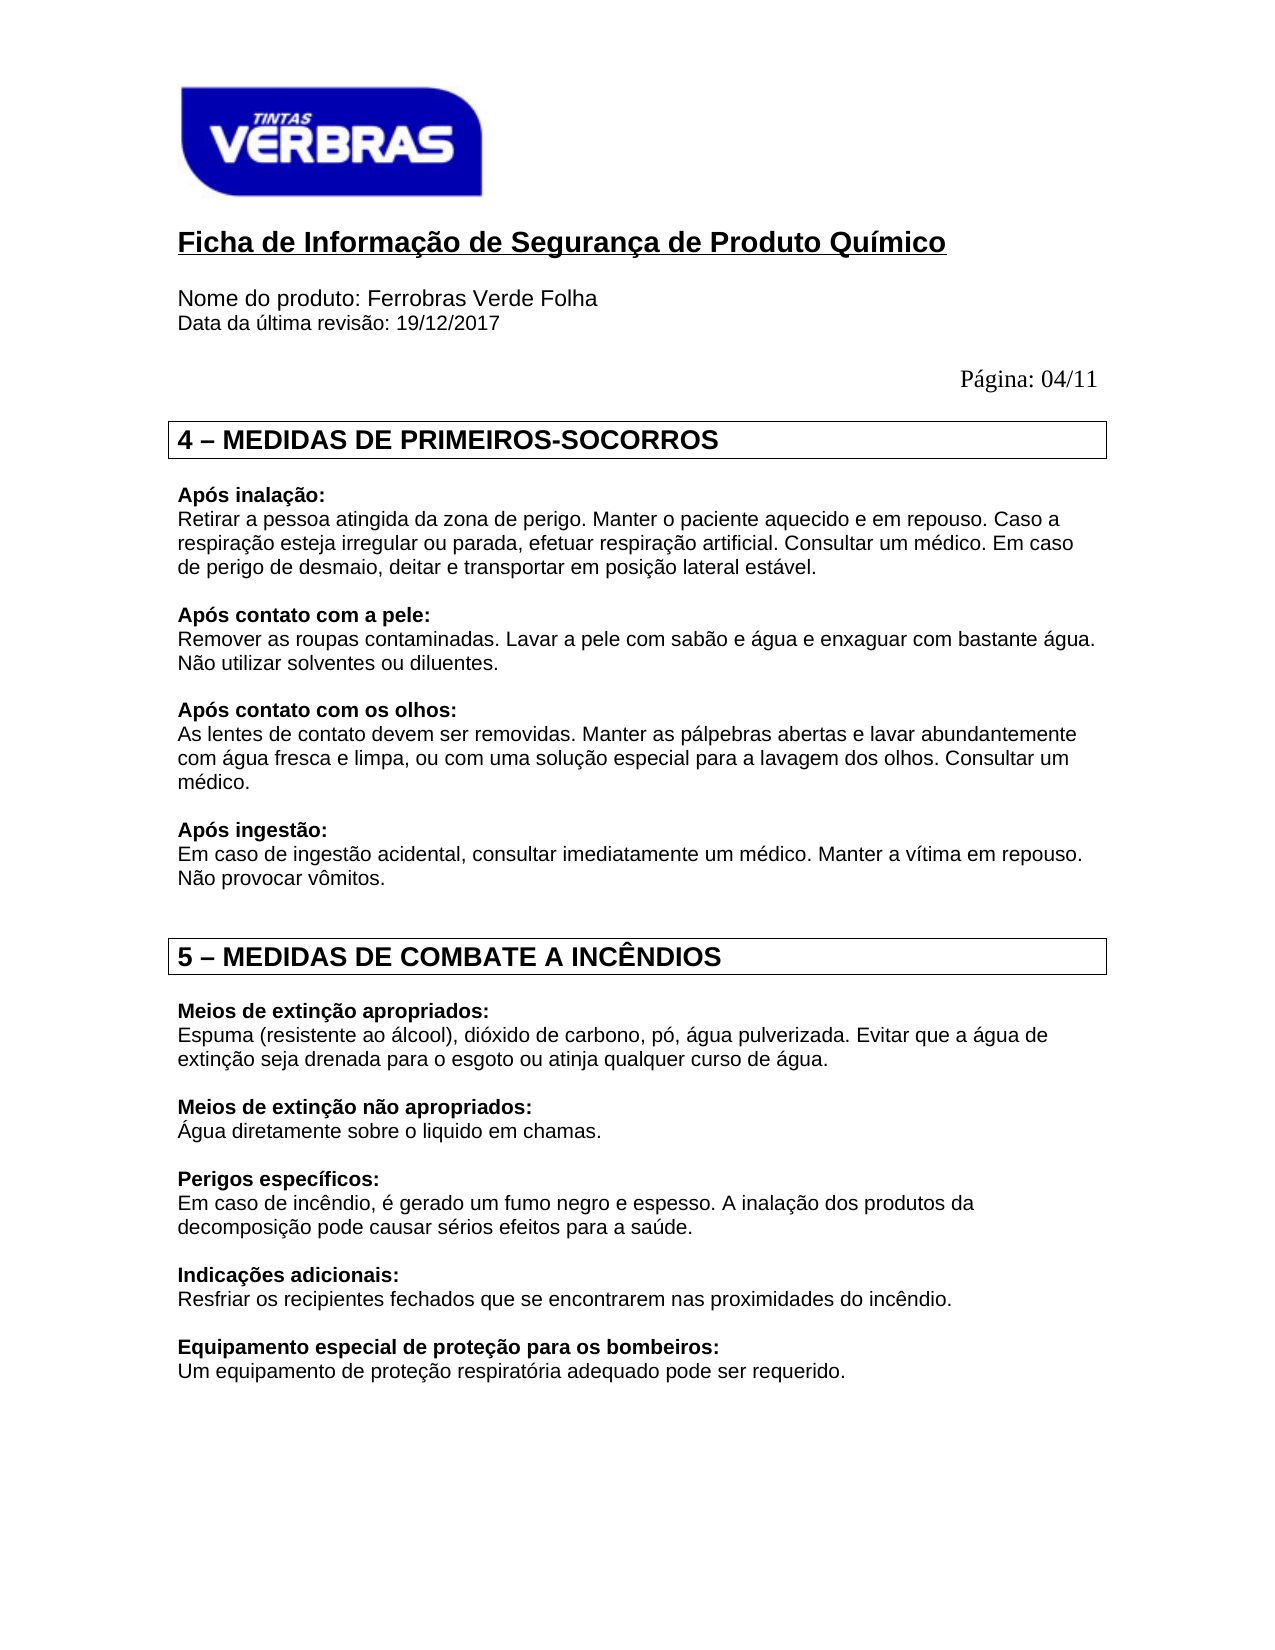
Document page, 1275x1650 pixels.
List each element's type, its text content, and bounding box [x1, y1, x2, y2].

picture [177, 73, 487, 216]
text Indicações adicionais: [177, 1263, 1098, 1287]
text Meios de extinção apropriados: [177, 999, 1098, 1023]
text Espuma (resistente ao álcool), dióxido de carbono, pó, água pulverizada. Evitar que a água de extinção seja drenada para o esgoto ou atinja qualquer curso de água. [177, 1023, 1098, 1071]
text Equipamento especial de proteção para os bombeiros: [177, 1335, 1098, 1359]
text Em caso de incêndio, é gerado um fumo negro e espesso. A inalação dos produtos da decomposição pode causar sérios efeitos para a saúde. [177, 1191, 1098, 1239]
text Após inalação: [177, 483, 1098, 507]
text Resfriar os recipientes fechados que se encontrarem nas proximidades do incêndio. [177, 1287, 1098, 1311]
text Meios de extinção não apropriados: [177, 1095, 1098, 1119]
text As lentes de contato devem ser removidas. Manter as pálpebras abertas e lavar abundantemente com água fresca e limpa, ou com uma solução especial para a lavagem dos olhos. Consultar um médico. [177, 722, 1098, 794]
text Água diretamente sobre o liquido em chamas. [177, 1119, 1098, 1143]
text Após contato com os olhos: [177, 698, 1098, 722]
text 4 – MEDIDAS DE PRIMEIROS-SOCORROS [169, 422, 1106, 458]
text Após ingestão: [177, 818, 1098, 842]
text Em caso de ingestão acidental, consultar imediatamente um médico. Manter a vítima em repouso. Não provocar vômitos. [177, 842, 1098, 890]
text Perigos específicos: [177, 1167, 1098, 1191]
text Remover as roupas contaminadas. Lavar a pele com sabão e água e enxaguar com bastante água. Não utilizar solventes ou diluentes. [177, 626, 1098, 674]
text Após contato com a pele: [177, 602, 1098, 626]
text 5 – MEDIDAS DE COMBATE A INCÊNDIOS [169, 939, 1106, 974]
text Um equipamento de proteção respiratória adequado pode ser requerido. [177, 1359, 1098, 1383]
text Retirar a pessoa atingida da zona de perigo. Manter o paciente aquecido e em repouso. Caso a respiração esteja irregular ou parada, efetuar respiração artificial. Consultar um médico. Em caso de perigo de desmaio, deitar e transportar em posição lateral estável. [177, 507, 1098, 578]
